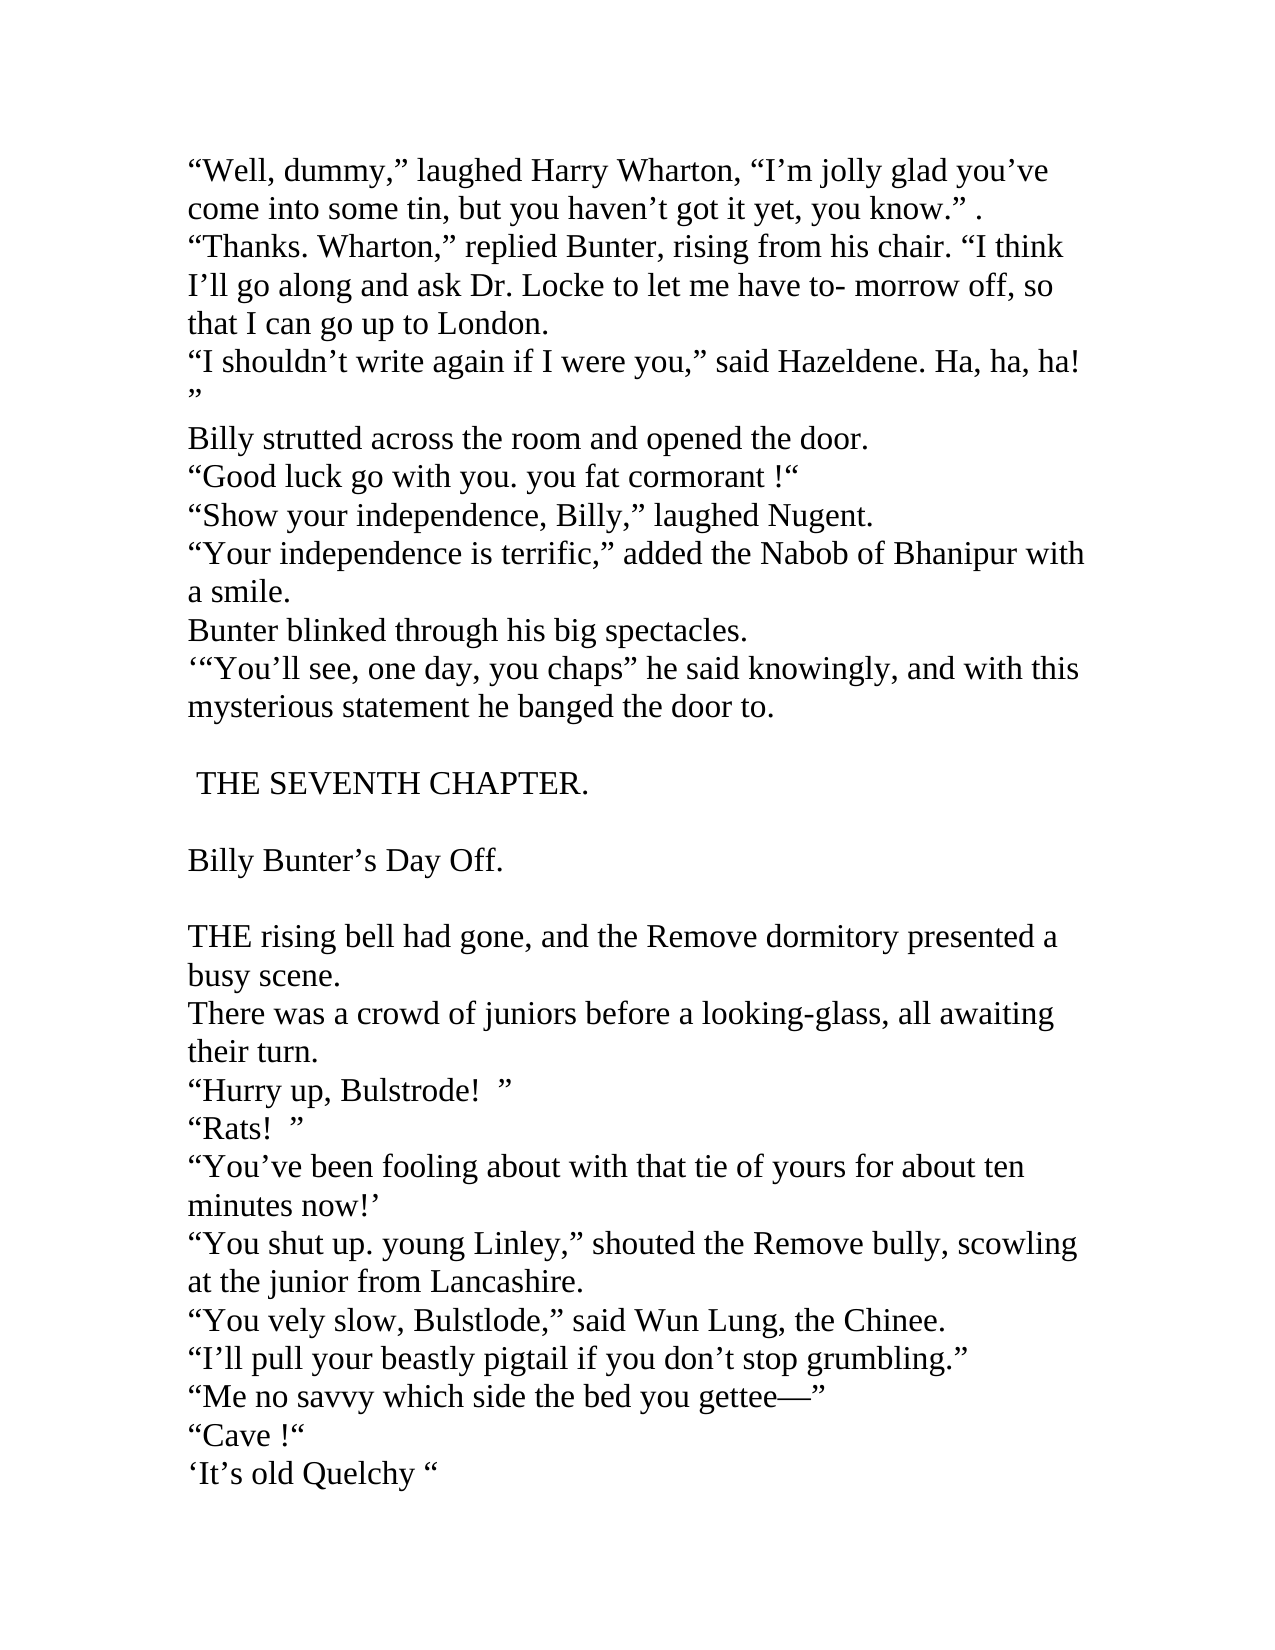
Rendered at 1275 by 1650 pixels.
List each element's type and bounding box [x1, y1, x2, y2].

text [187, 150, 1087, 1492]
